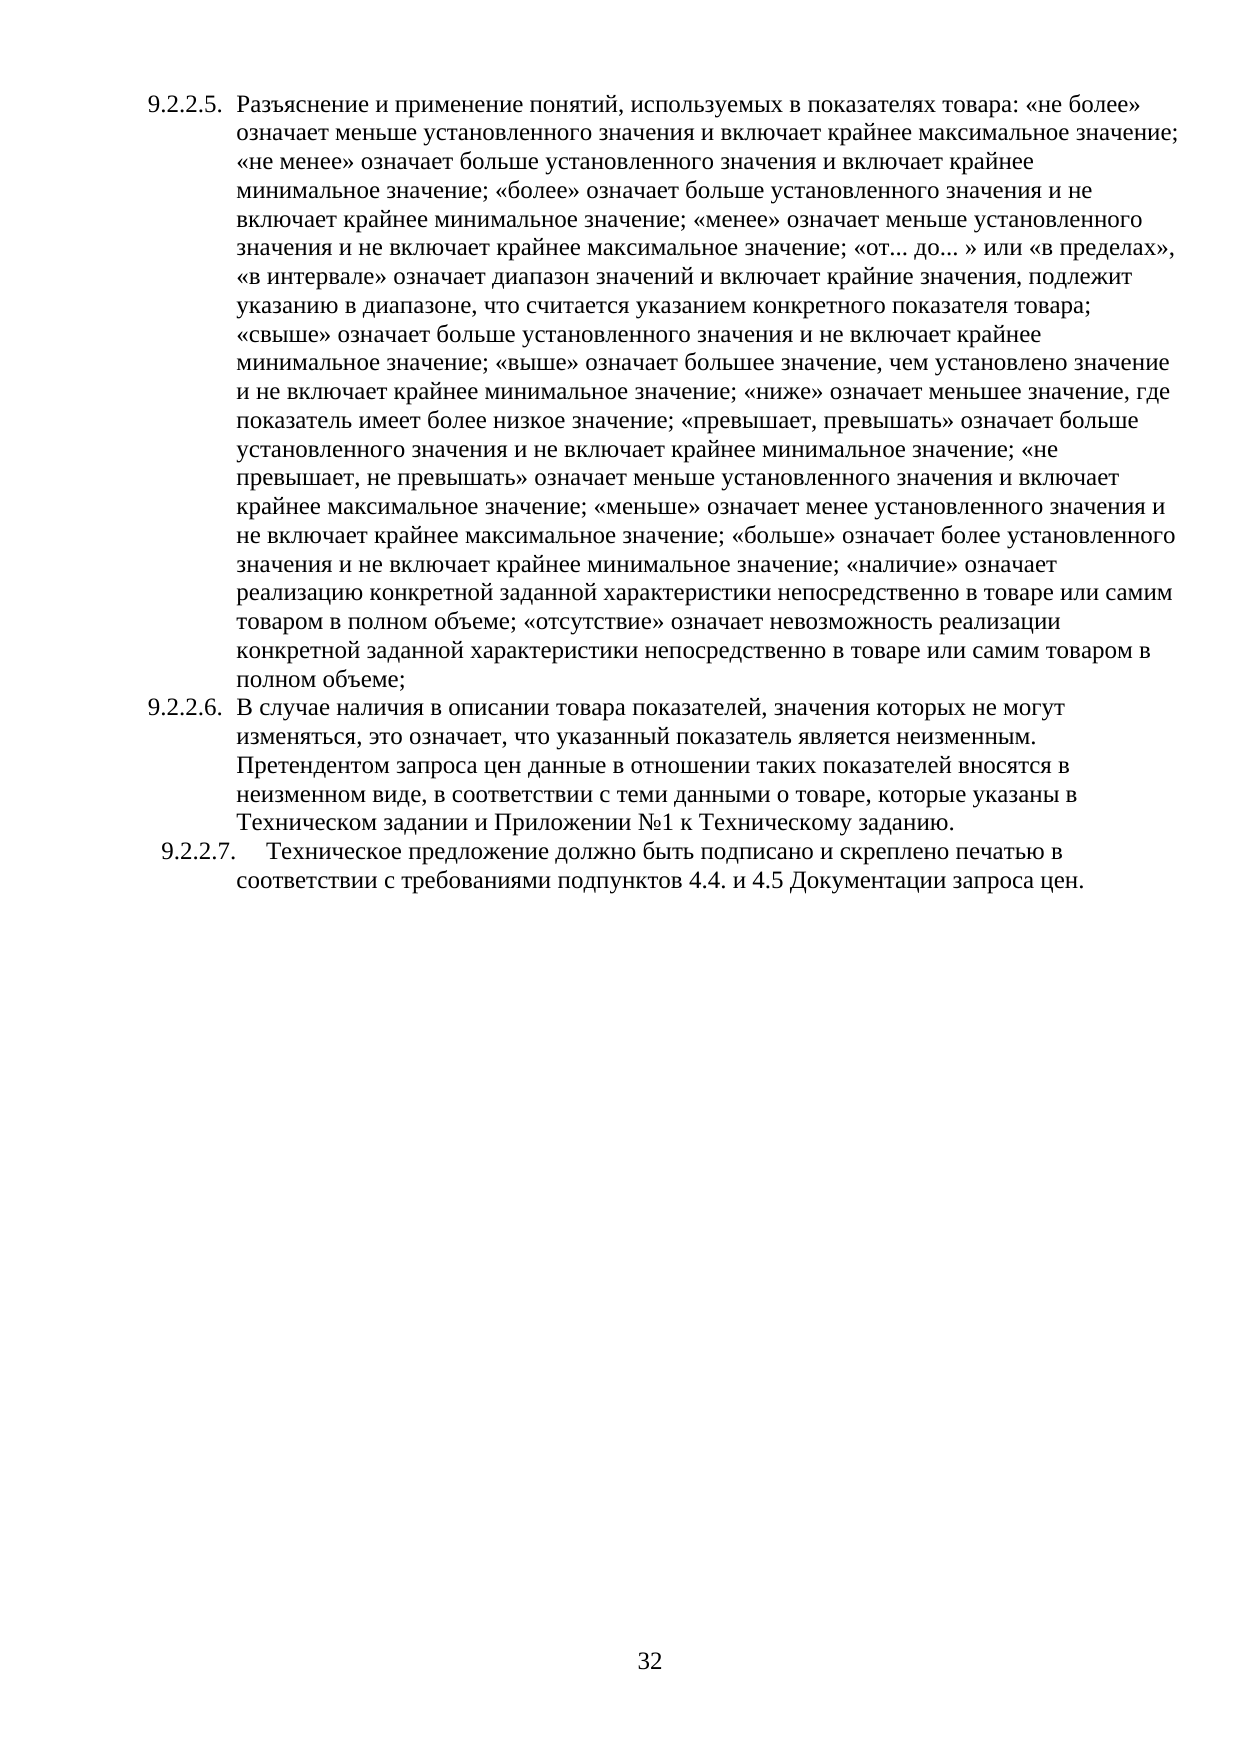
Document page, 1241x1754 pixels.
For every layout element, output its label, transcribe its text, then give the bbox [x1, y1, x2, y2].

list Разъяснение и применение понятий, используемых в показателях товара: «не более» означает меньше установленного значения и включает крайнее максимальное значение; «не менее» означает больше установленного значения и включает крайнее минимальное значение; «более» означает больше установленного значения и не включает крайнее минимальное значение; «менее» означает меньше установленного значения и не включает крайнее максимальное значение; «от... до... » или «в пределах», «в интервале» означает диапазон значений и включает крайние значения, подлежит указанию в диапазоне, что считается указанием конкретного показателя товара; «свыше» означает больше установленного значения и не включает крайнее минимальное значение; «выше» означает большее значение, чем установлено значение и не включает крайнее минимальное значение; «ниже» означает меньшее значение, где показатель имеет более низкое значение; «превышает, превышать» означает больше установленного значения и не включает крайнее минимальное значение; «не превышает, не превышать» означает меньше установленного значения и включает крайнее максимальное значение; «меньше» означает менее установленного значения и не включает крайнее максимальное значение; «больше» означает более установленного значения и не включает крайнее минимальное значение; «наличие» означает реализацию конкретной заданной характеристики непосредственно в товаре или самим товаром в полном объеме; «отсутствие» означает невозможность реализации конкретной заданной характеристики непосредственно в товаре или самим товаром в полном объеме; [148, 89, 1181, 692]
list В случае наличия в описании товара показателей, значения которых не могут изменяться, это означает, что указанный показатель является неизменным. Претендентом запроса цен данные в отношении таких показателей вносятся в неизменном виде, в соответствии с теми данными о товаре, которые указаны в Техническом задании и Приложении №1 к Техническому заданию. [148, 692, 1181, 836]
list Техническое предложение должно быть подписано и скреплено печатью в соответствии с требованиями подпунктов 4.4. и 4.5 Документации запроса цен. [161, 836, 1181, 894]
